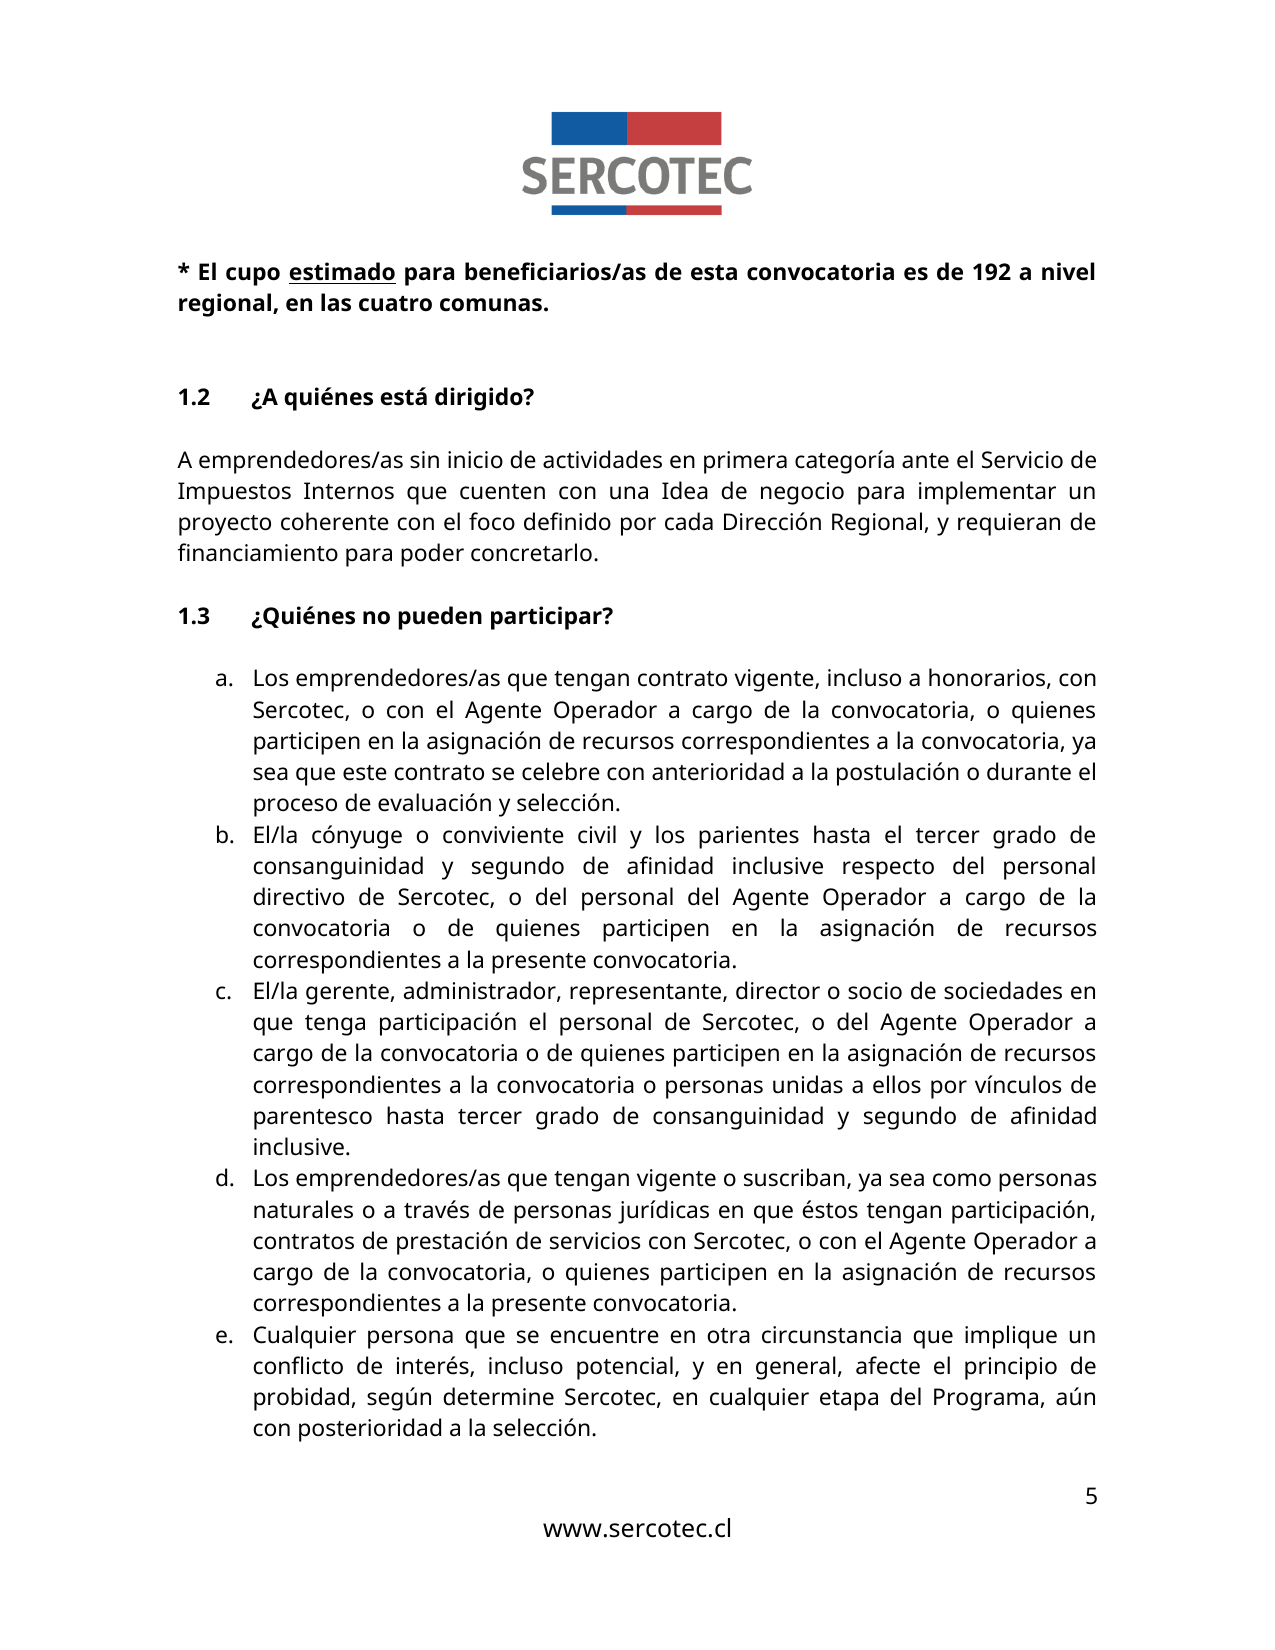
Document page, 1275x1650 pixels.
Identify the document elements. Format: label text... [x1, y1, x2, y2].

list El/la gerente, administrador, representante, director o socio de sociedades en que tenga participación el personal de Sercotec, o del Agente Operador a cargo de la convocatoria o de quienes participen en la asignación de recursos correspondientes a la convocatoria o personas unidas a ellos por vínculos de parentesco hasta tercer grado de consanguinidad y segundo de afinidad inclusive. [215, 975, 1098, 1162]
text * El cupo estimado para beneficiarios/as de esta convocatoria es de 192 a nivel regional, en las cuatro comunas. [177, 256, 1098, 319]
text A emprendedores/as sin inicio de actividades en primera categoría ante el Servicio de Impuestos Internos que cuenten con una Idea de negocio para implementar un proyecto coherente con el foco definido por cada Dirección Regional, y requieran de financiamiento para poder concretarlo. [177, 444, 1098, 569]
list Los emprendedores/as que tengan vigente o suscriban, ya sea como personas naturales o a través de personas jurídicas en que éstos tengan participación, contratos de prestación de servicios con Sercotec, o con el Agente Operador a cargo de la convocatoria, o quienes participen en la asignación de recursos correspondientes a la presente convocatoria. [215, 1162, 1098, 1319]
list Cualquier persona que se encuentre en otra circunstancia que implique un conflicto de interés, incluso potencial, y en general, afecte el principio de probidad, según determine Sercotec, en cualquier etapa del Programa, aún con posterioridad a la selección. [215, 1319, 1098, 1444]
text 1.2 ¿A quiénes está dirigido? [177, 381, 1098, 412]
picture [512, 105, 763, 225]
list Los emprendedores/as que tengan contrato vigente, incluso a honorarios, con Sercotec, o con el Agente Operador a cargo de la convocatoria, o quienes participen en la asignación de recursos correspondientes a la convocatoria, ya sea que este contrato se celebre con anterioridad a la postulación o durante el proceso de evaluación y selección. [215, 662, 1098, 819]
text 1.3 ¿Quiénes no pueden participar? [177, 600, 1098, 631]
list El/la cónyuge o conviviente civil y los parientes hasta el tercer grado de consanguinidad y segundo de afinidad inclusive respecto del personal directivo de Sercotec, o del personal del Agente Operador a cargo de la convocatoria o de quienes participen en la asignación de recursos correspondientes a la presente convocatoria. [215, 819, 1098, 975]
